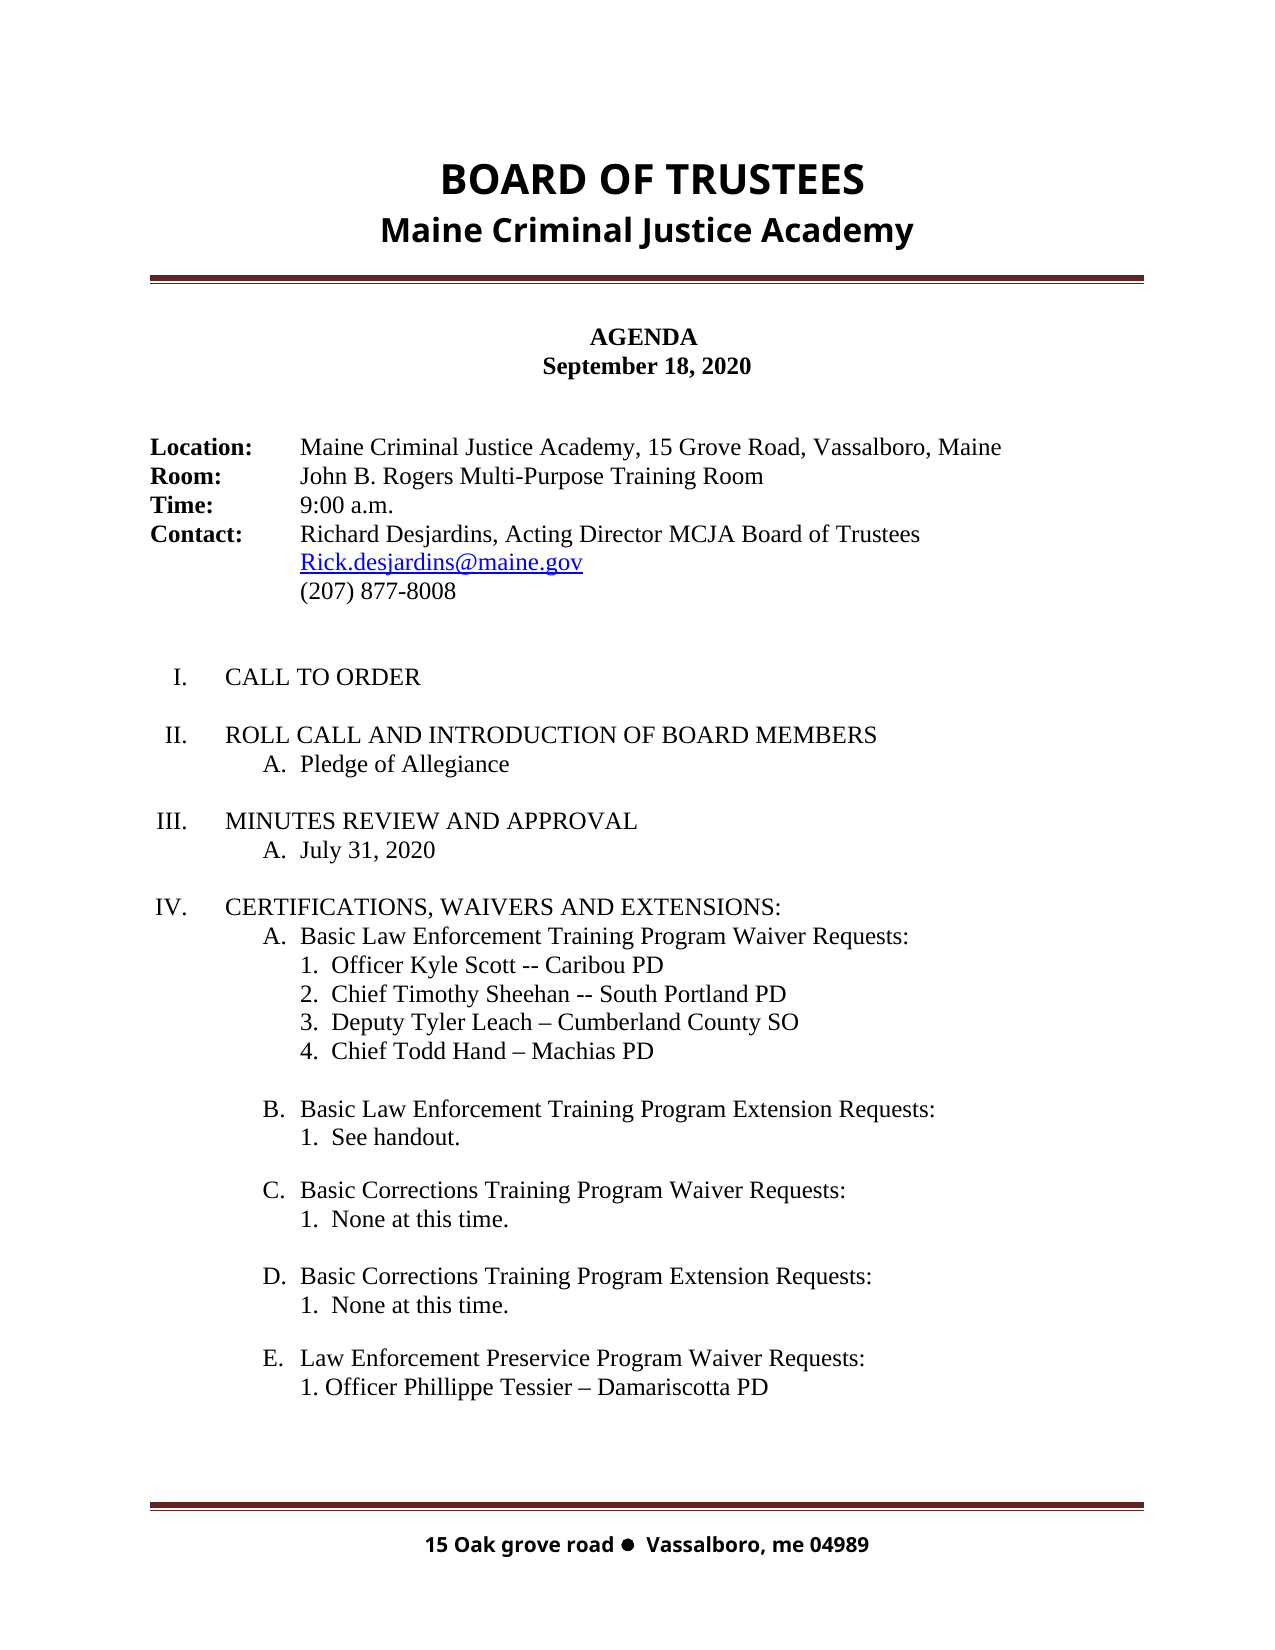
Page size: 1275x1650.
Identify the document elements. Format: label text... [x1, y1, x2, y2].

list MINUTES REVIEW AND APPROVAL [187, 806, 1144, 835]
list CALL TO ORDER [187, 662, 1144, 691]
text 1. See handout. [150, 1122, 1144, 1151]
text 1. Officer Kyle Scott -- Caribou PD [150, 950, 1144, 979]
text 1. Officer Phillippe Tessier – Damariscotta PD [150, 1372, 1191, 1401]
text C. Basic Corrections Training Program Waiver Requests: [150, 1175, 1144, 1204]
text Room: John B. Rogers Multi-Purpose Training Room [150, 461, 1144, 490]
text Contact: Richard Desjardins, Acting Director MCJA Board of Trustees [150, 519, 1144, 547]
list ROLL CALL AND INTRODUCTION OF BOARD MEMBERS [187, 720, 1144, 749]
text 3. Deputy Tyler Leach – Cumberland County SO [150, 1007, 1144, 1036]
list July 31, 2020 [262, 835, 1144, 864]
text Time: 9:00 a.m. [150, 490, 1144, 519]
text E. Law Enforcement Preservice Program Waiver Requests: [262, 1343, 1144, 1372]
text A. Basic Law Enforcement Training Program Waiver Requests: [262, 921, 1144, 950]
text BOARD OF TRUSTEES [150, 150, 1144, 207]
list Pledge of Allegiance [262, 749, 1144, 777]
list CERTIFICATIONS, WAIVERS AND EXTENSIONS: [187, 892, 1144, 921]
text B. Basic Law Enforcement Training Program Extension Requests: [262, 1094, 1144, 1122]
text Location: Maine Criminal Justice Academy, 15 Grove Road, Vassalboro, Maine [150, 432, 1144, 461]
text 2. Chief Timothy Sheehan -- South Portland PD [150, 979, 1144, 1007]
text 4. Chief Todd Hand – Machias PD [150, 1036, 1144, 1065]
text Rick.desjardins@maine.gov [300, 547, 1144, 576]
text September 18, 2020 [150, 351, 1144, 380]
text 1. None at this time. [150, 1290, 1144, 1319]
text D. Basic Corrections Training Program Extension Requests: [262, 1261, 1144, 1290]
text (207) 877-8008 [300, 576, 1144, 605]
text AGENDA [150, 322, 1069, 351]
text 1. None at this time. [150, 1204, 1144, 1233]
